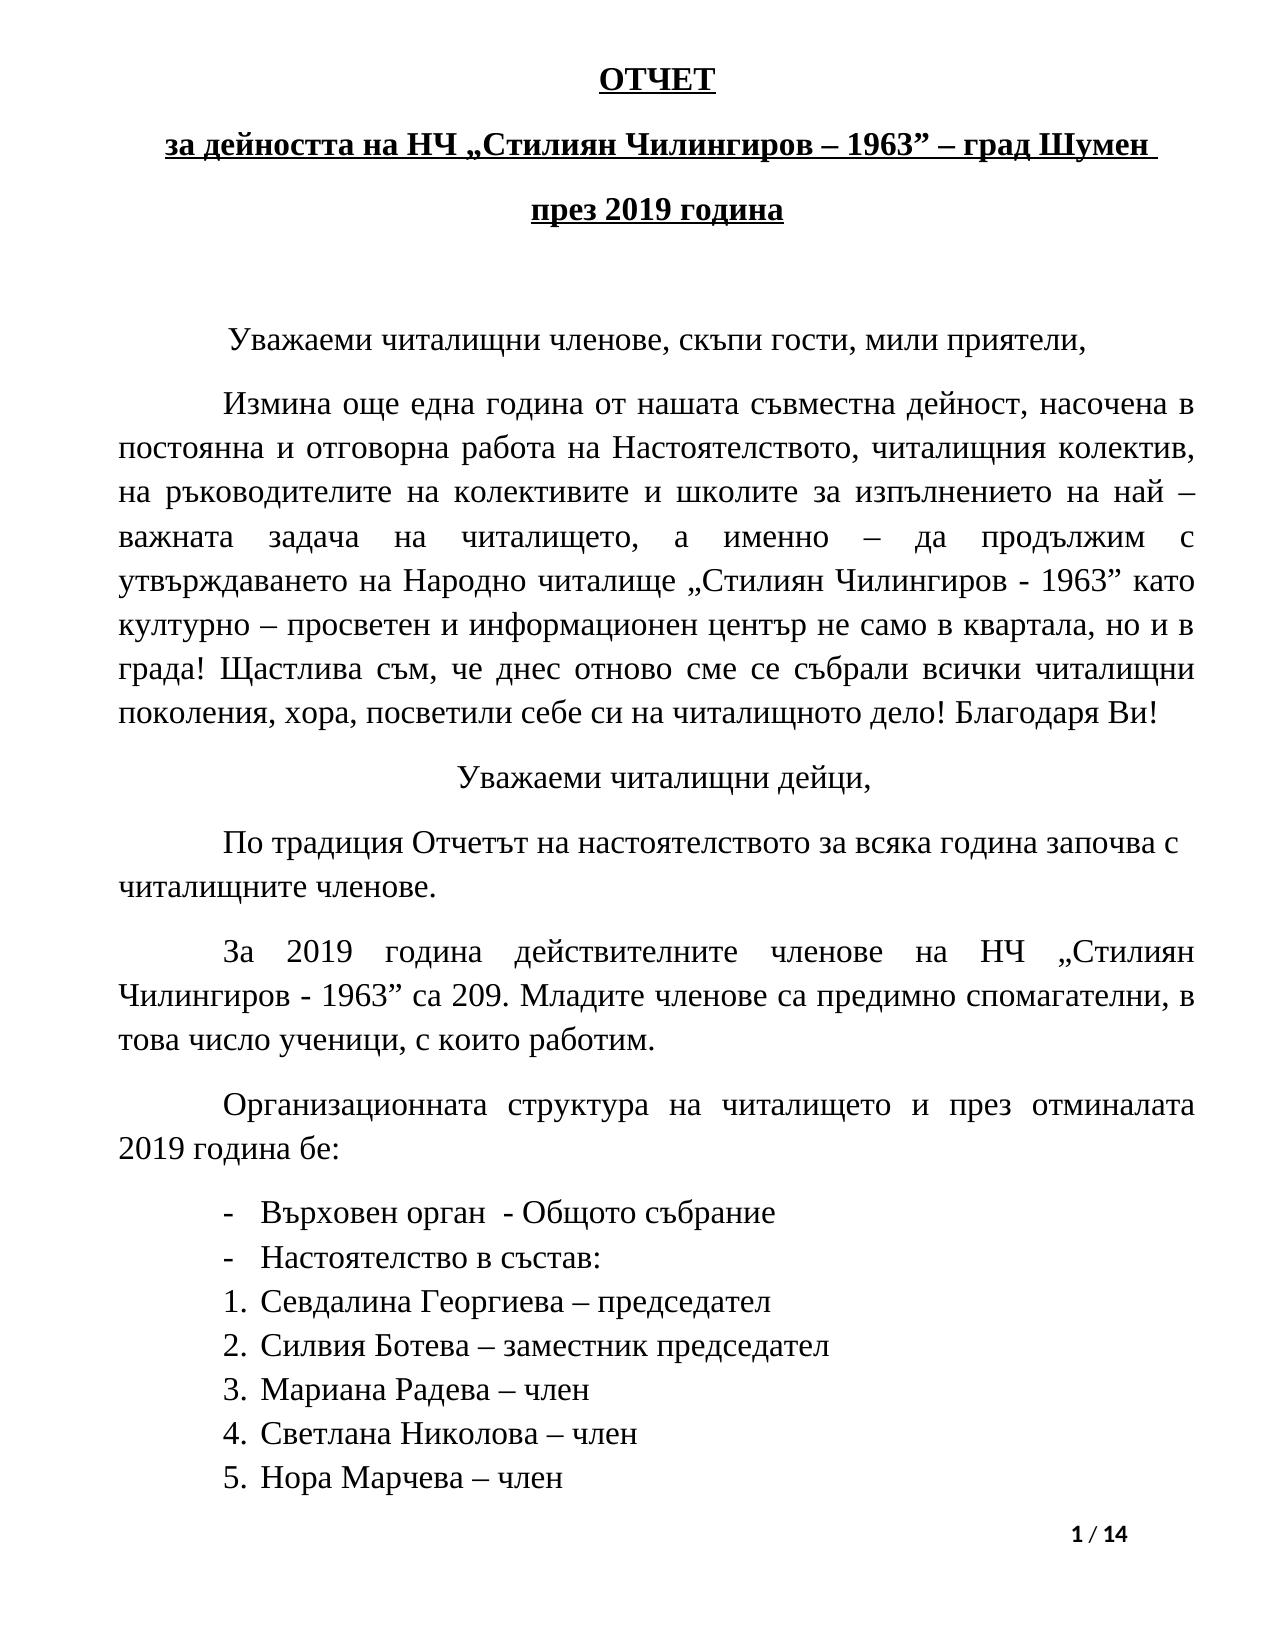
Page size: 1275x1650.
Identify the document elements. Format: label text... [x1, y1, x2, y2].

list Силвия Ботева – заместник председател [223, 1325, 1196, 1363]
text Уважаеми читалищни членове, скъпи гости, мили приятели, [118, 319, 1196, 357]
text ОТЧЕТ [118, 59, 1196, 97]
list Севдалина Георгиева – председател [223, 1281, 1196, 1319]
text За 2019 година действителните членове на НЧ „Стилиян Чилингиров - 1963” са 209. Младите членове са предимно спомагателни, в това число ученици, с които работим. [118, 931, 1196, 1057]
list Светлана Николова – член [223, 1413, 1196, 1451]
text през 2019 година [118, 189, 1196, 227]
list Настоятелство в състав: [223, 1237, 1196, 1275]
text за дейността на НЧ „Стилиян Чилингиров – 1963” – град Шумен [118, 124, 1196, 162]
text Уважаеми читалищни дейци, [118, 757, 1196, 795]
list Мариана Радева – член [223, 1369, 1196, 1407]
text Измина още една година от нашата съвместна дейност, насочена в постоянна и отговорна работа на Настоятелството, читалищния колектив, на ръководителите на колективите и школите за изпълнението на най – важната задача на читалището, а именно – да продължим с утвърждаването на Народно читалище „Стилиян Чилингиров - 1963” като културно – просветен и информационен център не само в квартала, но и в града! Щастлива съм, че днес отново сме се събрали всички читалищни поколения, хора, посветили себе си на читалищното дело! Благодаря Ви! [118, 384, 1196, 730]
text Организационната структура на читалището и през отминалата 2019 година бе: [118, 1084, 1196, 1166]
text По традиция Отчетът на настоятелството за всяка година започва с читалищните членове. [118, 822, 1196, 904]
list Върховен орган - Общото събрание [223, 1193, 1196, 1231]
list Нора Марчева – член [223, 1457, 1196, 1496]
